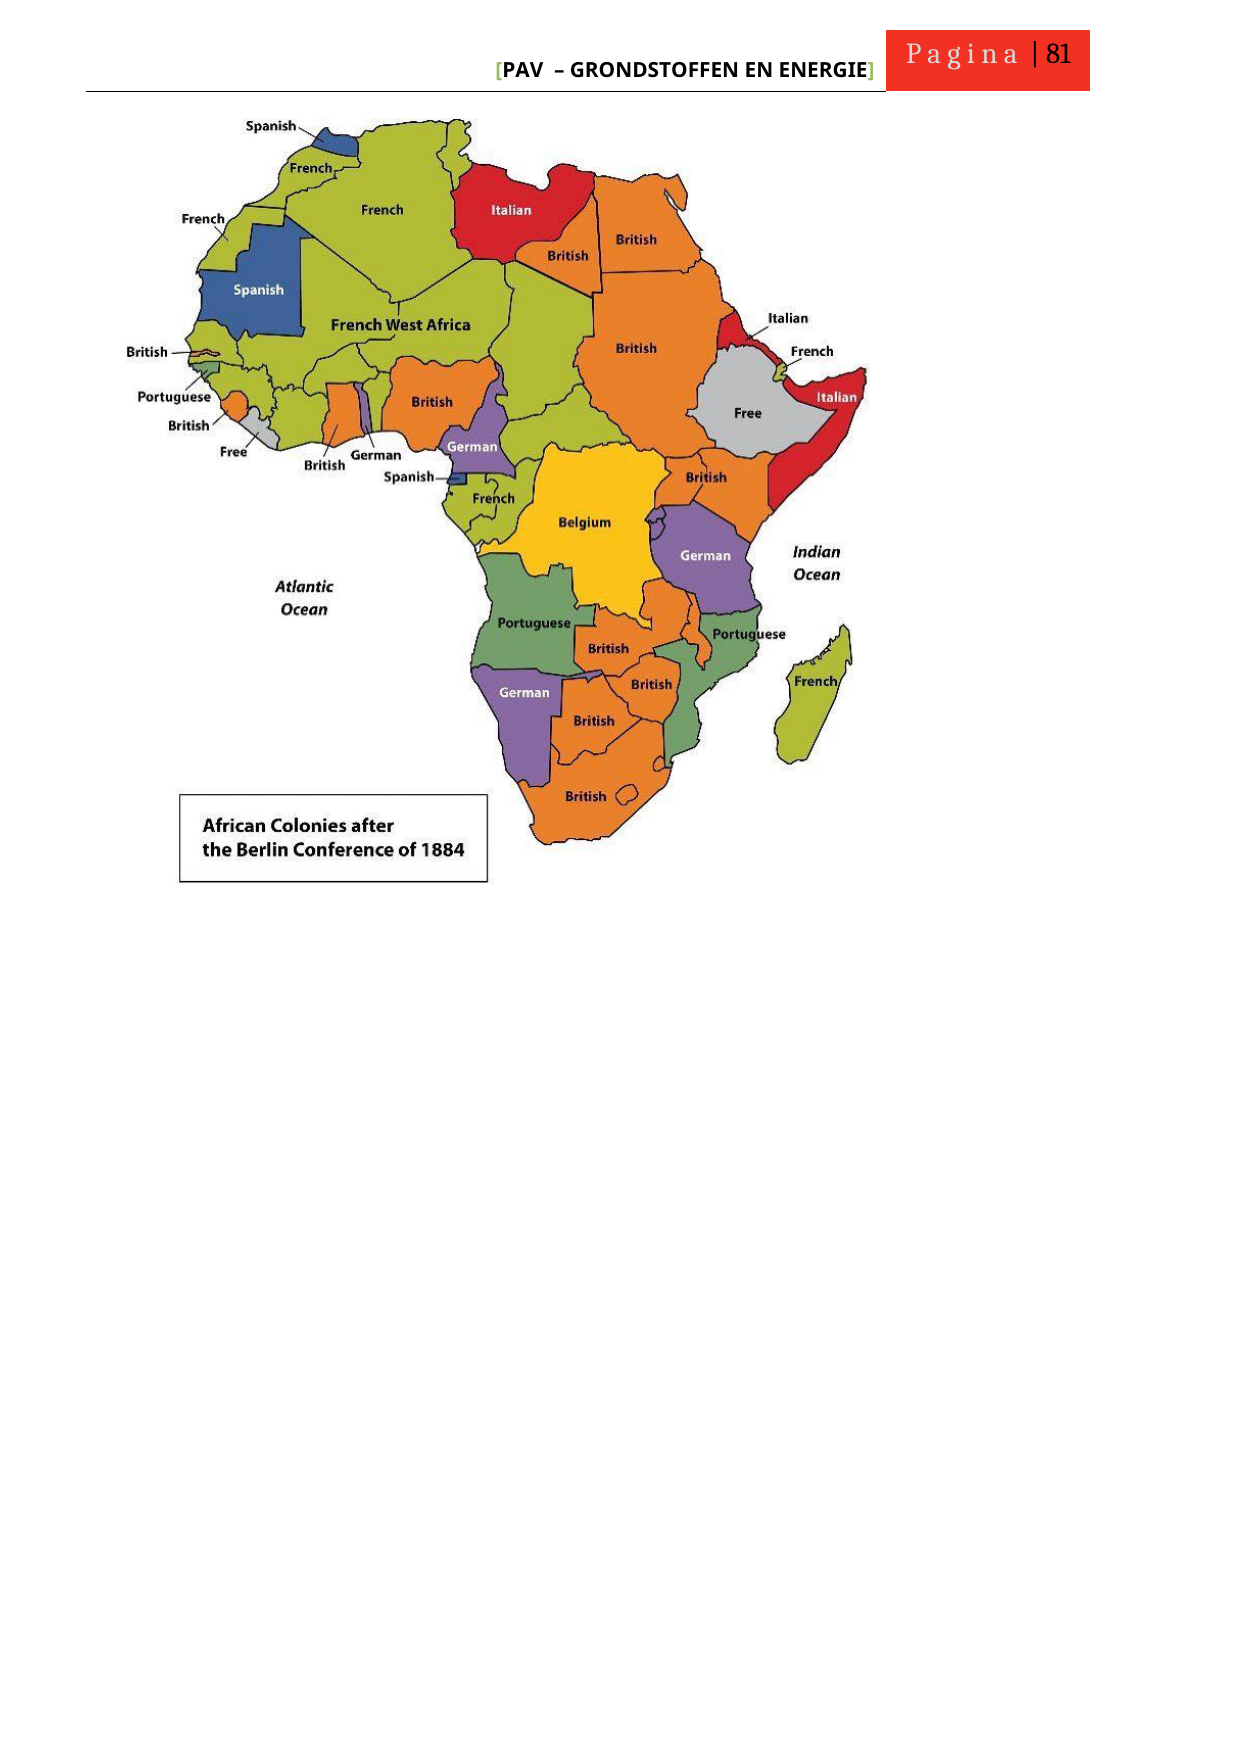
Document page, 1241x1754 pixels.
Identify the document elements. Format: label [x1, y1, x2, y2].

picture [118, 118, 884, 884]
